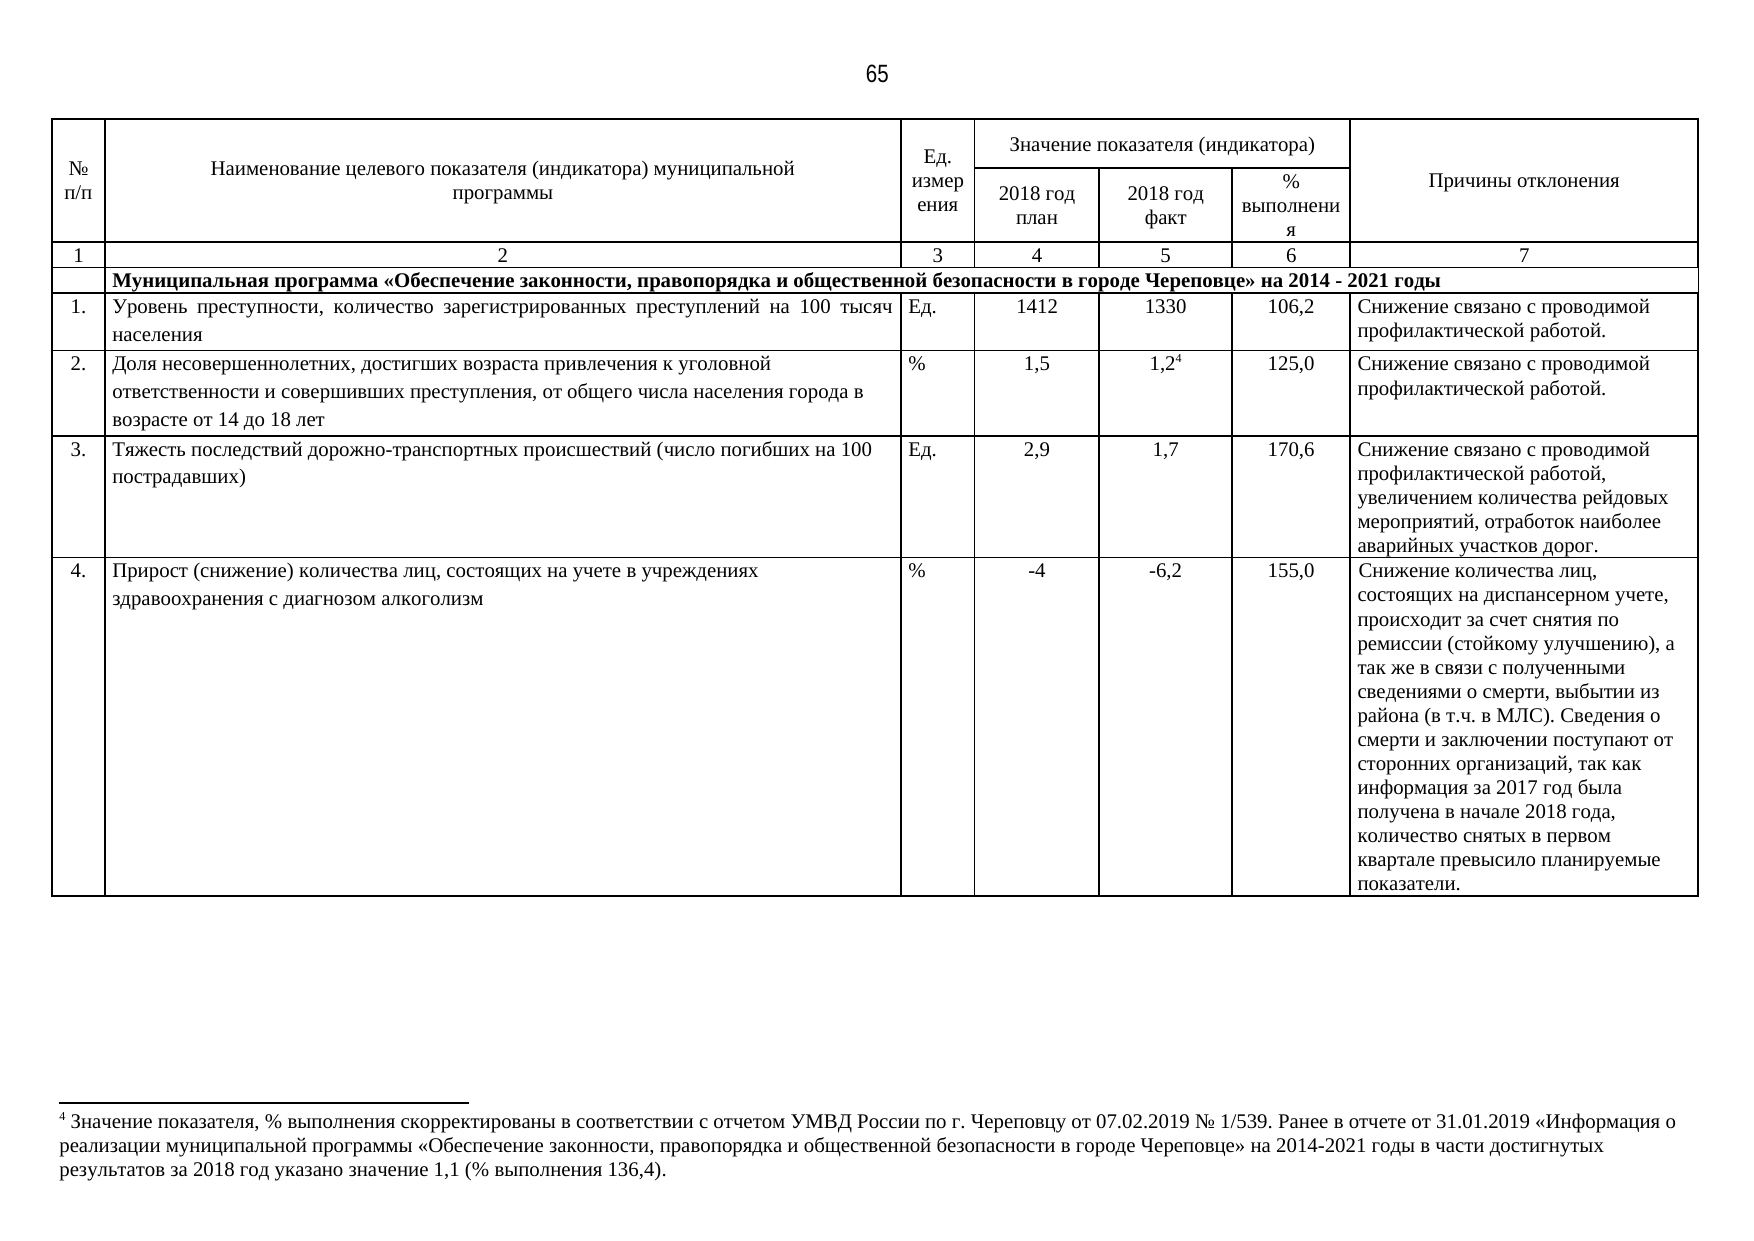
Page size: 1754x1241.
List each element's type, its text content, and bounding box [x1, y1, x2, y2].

table_cell 3 [902, 243, 974, 267]
table_header Наименование целевого показателя (индикатора) муниципальной программы [106, 120, 900, 241]
table_cell Снижение количества лиц, состоящих на диспансерном учете, происходит за счет снятия по ремиссии (стойкому улучшению), а так же в связи с полученными сведениями о смерти, выбытии из района (в т.ч. в МЛС). Сведения о смерти и заключении поступают от сторонних организаций, так как информация за 2017 год была получена в начале 2018 года, количество снятых в первом квартале превысило планируемые показатели. [1351, 558, 1697, 895]
table_cell Ед. [902, 294, 974, 350]
table_cell Ед. [902, 437, 974, 557]
table_cell 7 [1351, 243, 1697, 267]
table_cell [53, 268, 104, 292]
table_cell 6 [1233, 243, 1349, 267]
table_cell 2 [106, 243, 900, 267]
table_cell Уровень преступности, количество зарегистрированных преступлений на 100 тысяч населения [106, 294, 900, 350]
table_cell 4 [975, 243, 1098, 267]
table_cell 1 [53, 243, 104, 267]
table_header Ед. измерения [902, 120, 974, 241]
table_cell 3. [53, 437, 104, 557]
table_cell 4. [53, 558, 104, 895]
table_cell 1,5 [975, 351, 1098, 435]
table_cell Муниципальная программа «Обеспечение законности, правопорядка и общественной безопасности в городе Череповце» на 2014 - 2021 годы [106, 268, 1698, 292]
table_header № п/п [53, 120, 104, 241]
table_cell 125,0 [1233, 351, 1349, 435]
table_cell % [902, 351, 974, 435]
table_cell Прирост (снижение) количества лиц, состоящих на учете в учреждениях здравоохранения с диагнозом алкоголизм [106, 558, 900, 895]
table_cell Тяжесть последствий дорожно-транспортных происшествий (число погибших на 100 пострадавших) [106, 437, 900, 557]
table_cell -4 [975, 558, 1098, 895]
table_cell 1412 [975, 294, 1098, 350]
table_cell 106,2 [1233, 294, 1349, 350]
table_cell 1330 [1100, 294, 1231, 350]
table_cell 2,9 [975, 437, 1098, 557]
table_cell 1,7 [1100, 437, 1231, 557]
table_header Значение показателя (индикатора) [975, 120, 1349, 167]
table_cell 1. [53, 294, 104, 350]
table_cell 155,0 [1233, 558, 1349, 895]
table_cell % выполнения [1233, 169, 1349, 241]
table_header Причины отклонения [1351, 120, 1697, 241]
table_cell 5 [1100, 243, 1231, 267]
table_cell 1,2 [1100, 351, 1231, 435]
table_cell Доля несовершеннолетних, достигших возраста привлечения к уголовной ответственности и совершивших преступления, от общего числа населения города в возрасте от 14 до 18 лет [106, 351, 900, 435]
table_cell 2018 год план [975, 169, 1098, 241]
table_cell Снижение связано с проводимой профилактической работой. [1351, 351, 1697, 435]
table_cell % [902, 558, 974, 895]
table_cell Снижение связано с проводимой профилактической работой. [1351, 294, 1697, 350]
table_cell -6,2 [1100, 558, 1231, 895]
table_cell 2. [53, 351, 104, 435]
table_cell Снижение связано с проводимой профилактической работой, увеличением количества рейдовых мероприятий, отработок наиболее аварийных участков дорог. [1351, 437, 1697, 557]
table_cell 170,6 [1233, 437, 1349, 557]
table_cell 2018 год факт [1100, 169, 1231, 241]
